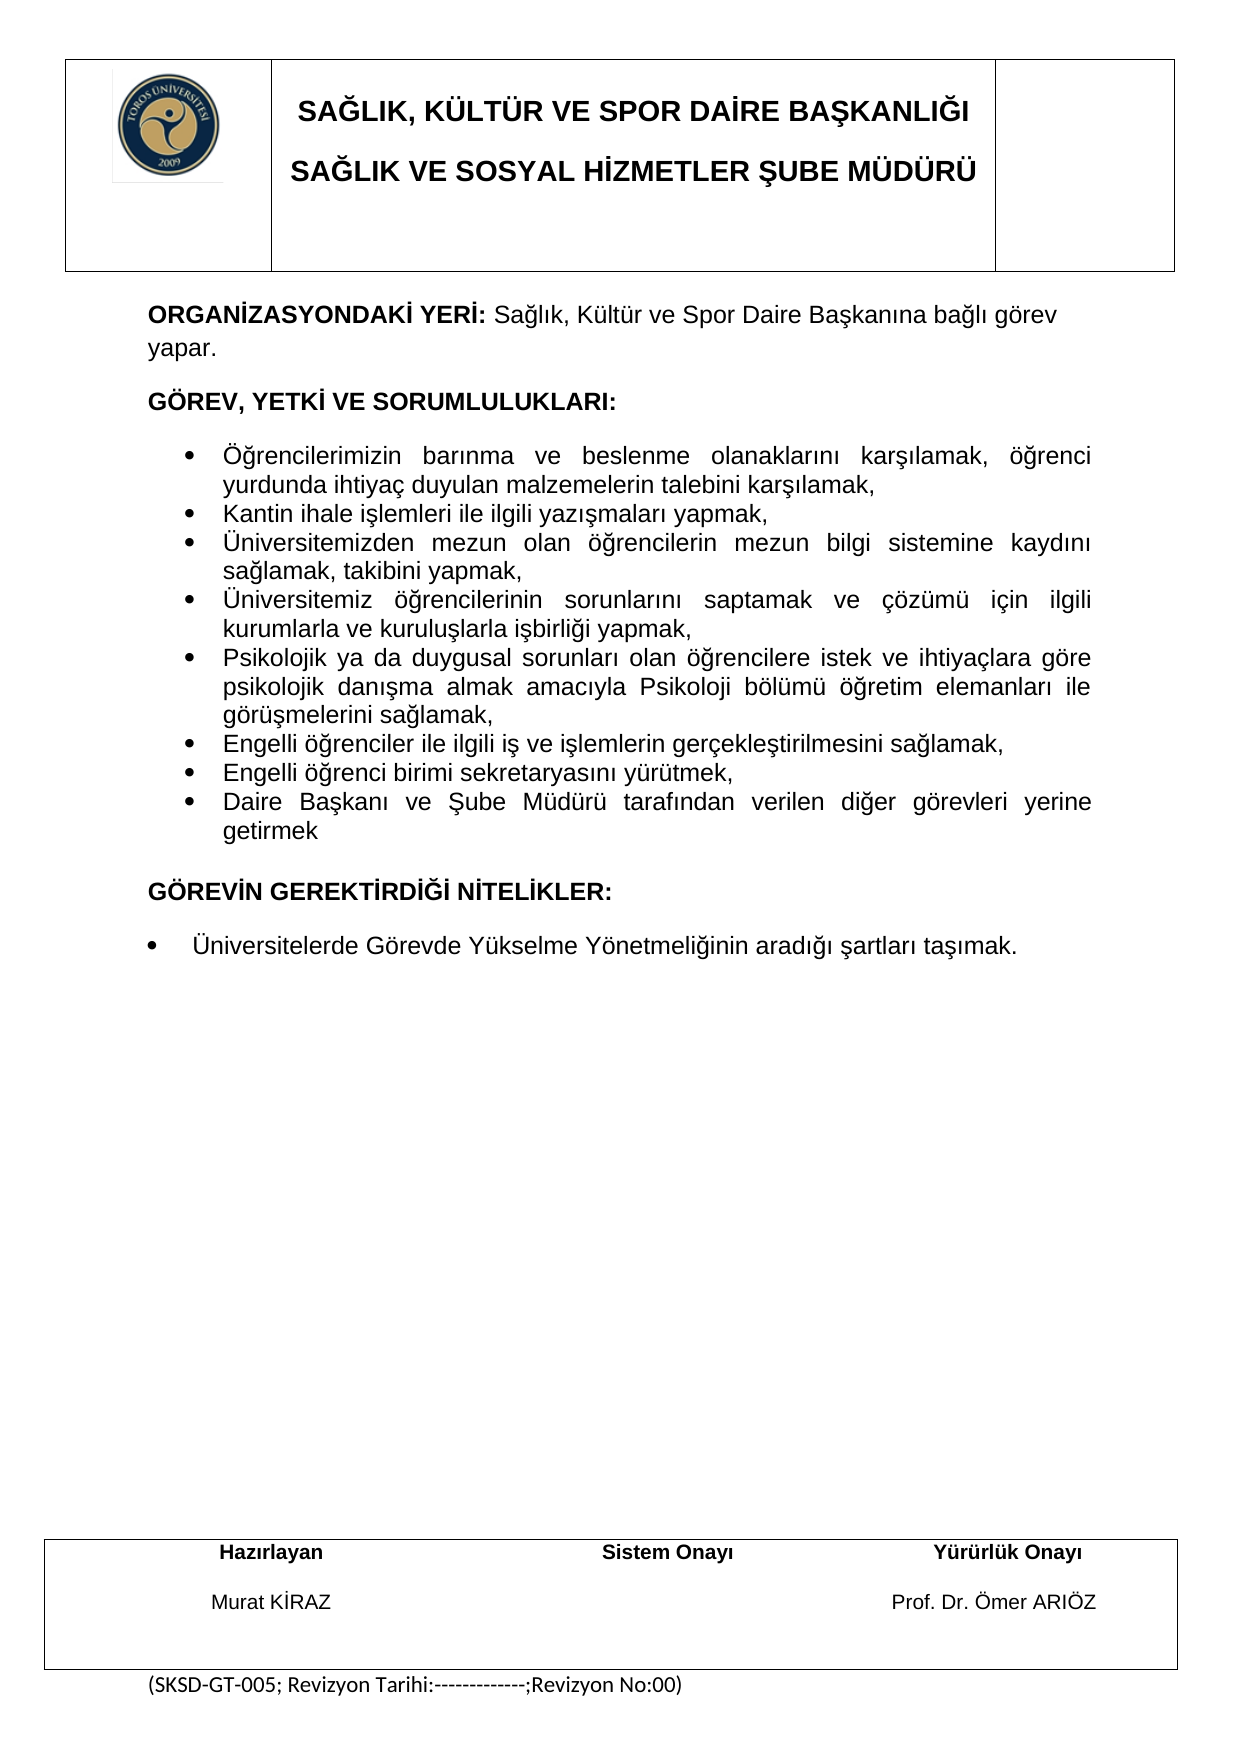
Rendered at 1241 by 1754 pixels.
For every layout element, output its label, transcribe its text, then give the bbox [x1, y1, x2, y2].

list Daire Başkanı ve Şube Müdürü tarafından verilen diğer görevleri yerine getirmek [185, 787, 1093, 844]
text GÖREV, YETKİ VE SORUMLULUKLARI: [148, 387, 1093, 416]
list Üniversitelerde Görevde Yükselme Yönetmeliğinin aradığı şartları taşımak. [148, 931, 1093, 960]
list Engelli öğrenciler ile ilgili iş ve işlemlerin gerçekleştirilmesini sağlamak, [185, 729, 1093, 758]
list Öğrencilerimizin barınma ve beslenme olanaklarını karşılamak, öğrenci yurdunda ihtiyaç duyulan malzemelerin talebini karşılamak, [185, 441, 1093, 499]
list Kantin ihale işlemleri ile ilgili yazışmaları yapmak, [185, 499, 1093, 527]
text ORGANİZASYONDAKİ YERİ: Sağlık, Kültür ve Spor Daire Başkanına bağlı görev yapar. [148, 300, 1093, 362]
text GÖREVİN GEREKTİRDİĞİ NİTELİKLER: [148, 877, 1093, 906]
list Psikolojik ya da duygusal sorunları olan öğrencilere istek ve ihtiyaçlara göre psikolojik danışma almak amacıyla Psikoloji bölümü öğretim elemanları ile görüşmelerini sağlamak, [185, 643, 1093, 729]
list Engelli öğrenci birimi sekretaryasını yürütmek, [185, 758, 1093, 787]
list Üniversitemizden mezun olan öğrencilerin mezun bilgi sistemine kaydını sağlamak, takibini yapmak, [185, 527, 1093, 585]
picture [111, 69, 224, 184]
list Üniversitemiz öğrencilerinin sorunlarını saptamak ve çözümü için ilgili kurumlarla ve kuruluşlarla işbirliği yapmak, [185, 585, 1093, 643]
